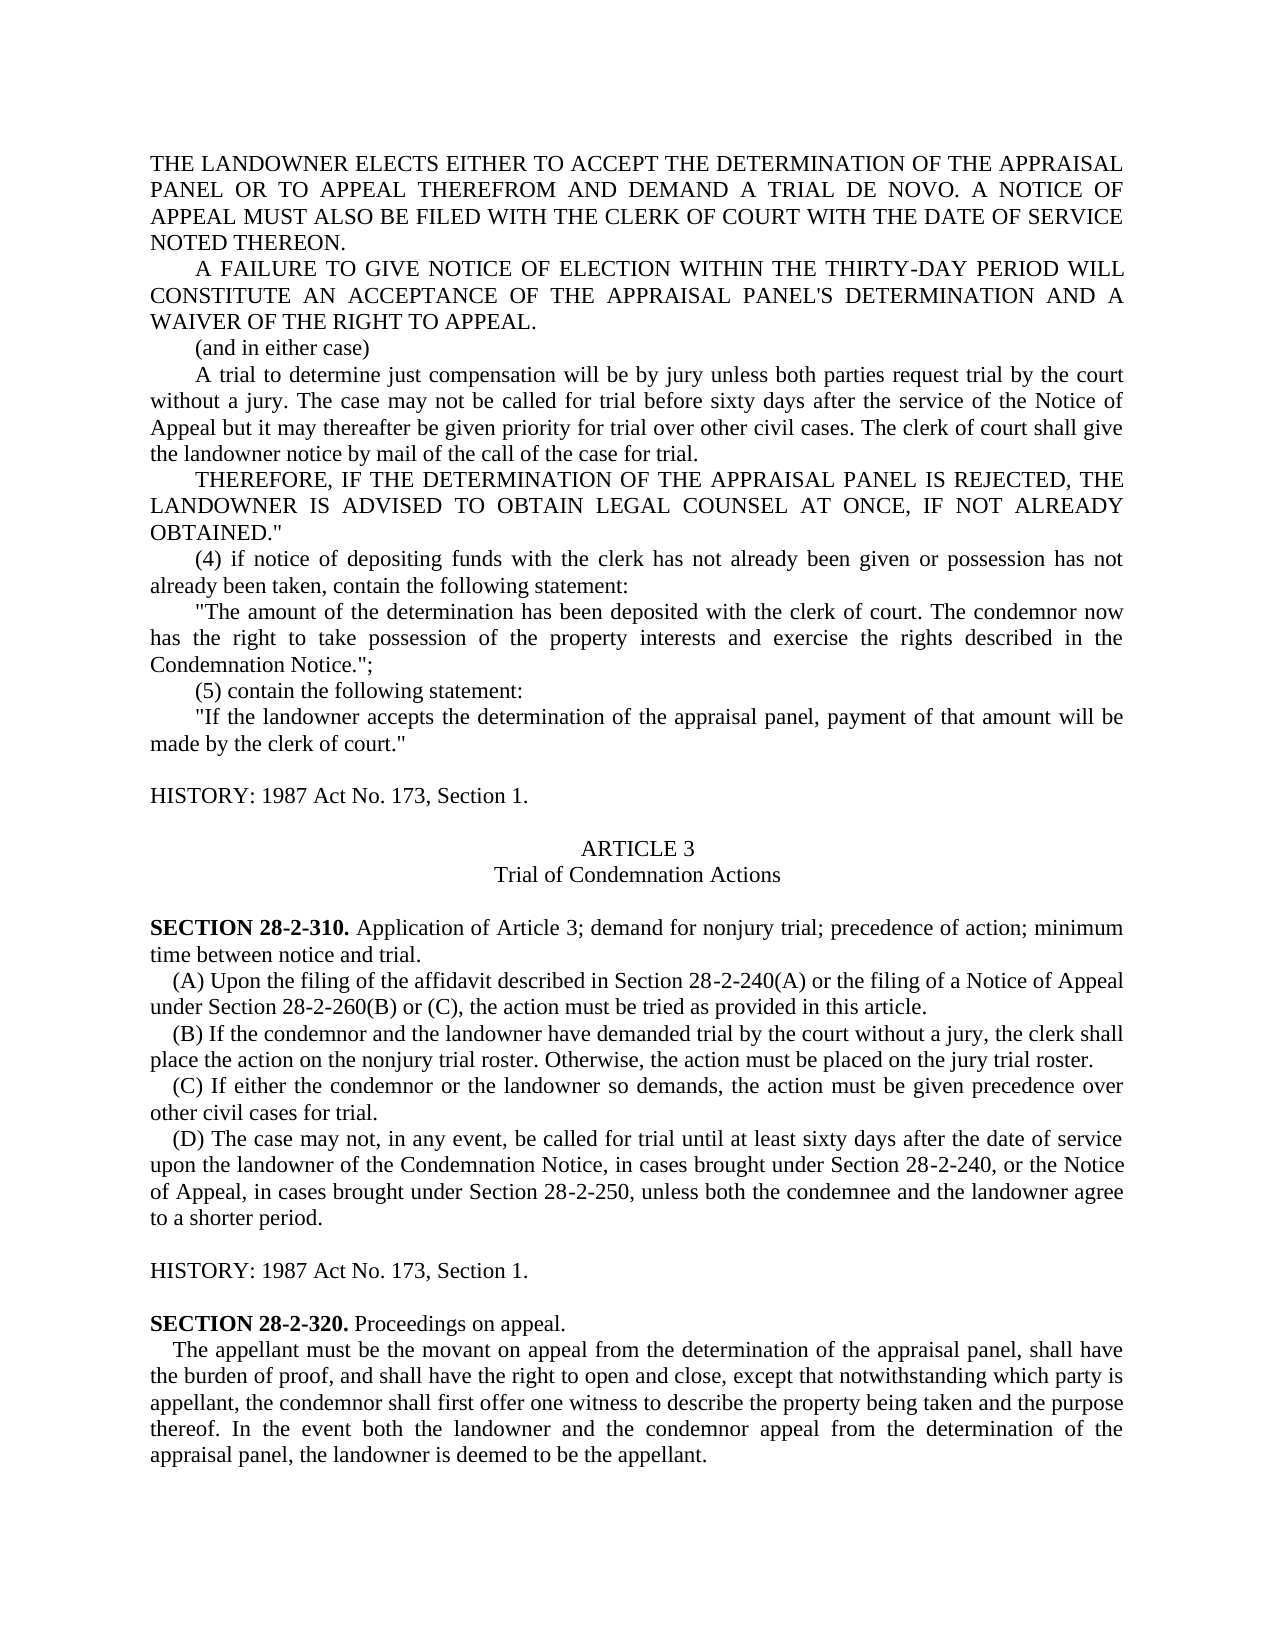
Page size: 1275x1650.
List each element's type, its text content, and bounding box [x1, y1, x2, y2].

text Trial of Condemnation Actions [150, 862, 1125, 888]
text (B) If the condemnor and the landowner have demanded trial by the court without a jury, the clerk shall place the action on the nonjury trial roster. Otherwise, the action must be placed on the jury trial roster. [150, 1020, 1125, 1072]
text (and in either case) [150, 334, 1125, 361]
text The appellant must be the movant on appeal from the determination of the appraisal panel, shall have the burden of proof, and shall have the right to open and close, except that notwithstanding which party is appellant, the condemnor shall first offer one witness to describe the property being taken and the purpose thereof. In the event both the landowner and the condemnor appeal from the determination of the appraisal panel, the landowner is deemed to be the appellant. [150, 1336, 1125, 1468]
text (C) If either the condemnor or the landowner so demands, the action must be given precedence over other civil cases for trial. [150, 1072, 1125, 1125]
text "If the landowner accepts the determination of the appraisal panel, payment of that amount will be made by the clerk of court." [150, 703, 1125, 756]
text (4) if notice of depositing funds with the clerk has not already been given or possession has not already been taken, contain the following statement: [150, 545, 1125, 598]
text HISTORY: 1987 Act No. 173, Section 1. [150, 782, 1125, 809]
text ARTICLE 3 [150, 835, 1125, 862]
text HISTORY: 1987 Act No. 173, Section 1. [150, 1257, 1125, 1283]
text A trial to determine just compensation will be by jury unless both parties request trial by the court without a jury. The case may not be called for trial before sixty days after the service of the Notice of Appeal but it may thereafter be given priority for trial over other civil cases. The clerk of court shall give the landowner notice by mail of the call of the case for trial. [150, 361, 1125, 466]
text A FAILURE TO GIVE NOTICE OF ELECTION WITHIN THE THIRTY-DAY PERIOD WILL CONSTITUTE AN ACCEPTANCE OF THE APPRAISAL PANEL'S DETERMINATION AND A WAIVER OF THE RIGHT TO APPEAL. [150, 255, 1125, 334]
text SECTION 28-2-320. Proceedings on appeal. [150, 1309, 1125, 1336]
text SECTION 28-2-310. Application of Article 3; demand for nonjury trial; precedence of action; minimum time between notice and trial. [150, 914, 1125, 967]
text (5) contain the following statement: [150, 677, 1125, 703]
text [150, 150, 1125, 255]
text (D) The case may not, in any event, be called for trial until at least sixty days after the date of service upon the landowner of the Condemnation Notice, in cases brought under Section 28-2-240, or the Notice of Appeal, in cases brought under Section 28-2-250, unless both the condemnee and the landowner agree to a shorter period. [150, 1125, 1125, 1231]
text "The amount of the determination has been deposited with the clerk of court. The condemnor now has the right to take possession of the property interests and exercise the rights described in the Condemnation Notice."; [150, 598, 1125, 677]
text (A) Upon the filing of the affidavit described in Section 28-2-240(A) or the filing of a Notice of Appeal under Section 28-2-260(B) or (C), the action must be tried as provided in this article. [150, 967, 1125, 1020]
text THEREFORE, IF THE DETERMINATION OF THE APPRAISAL PANEL IS REJECTED, THE LANDOWNER IS ADVISED TO OBTAIN LEGAL COUNSEL AT ONCE, IF NOT ALREADY OBTAINED." [150, 466, 1125, 545]
